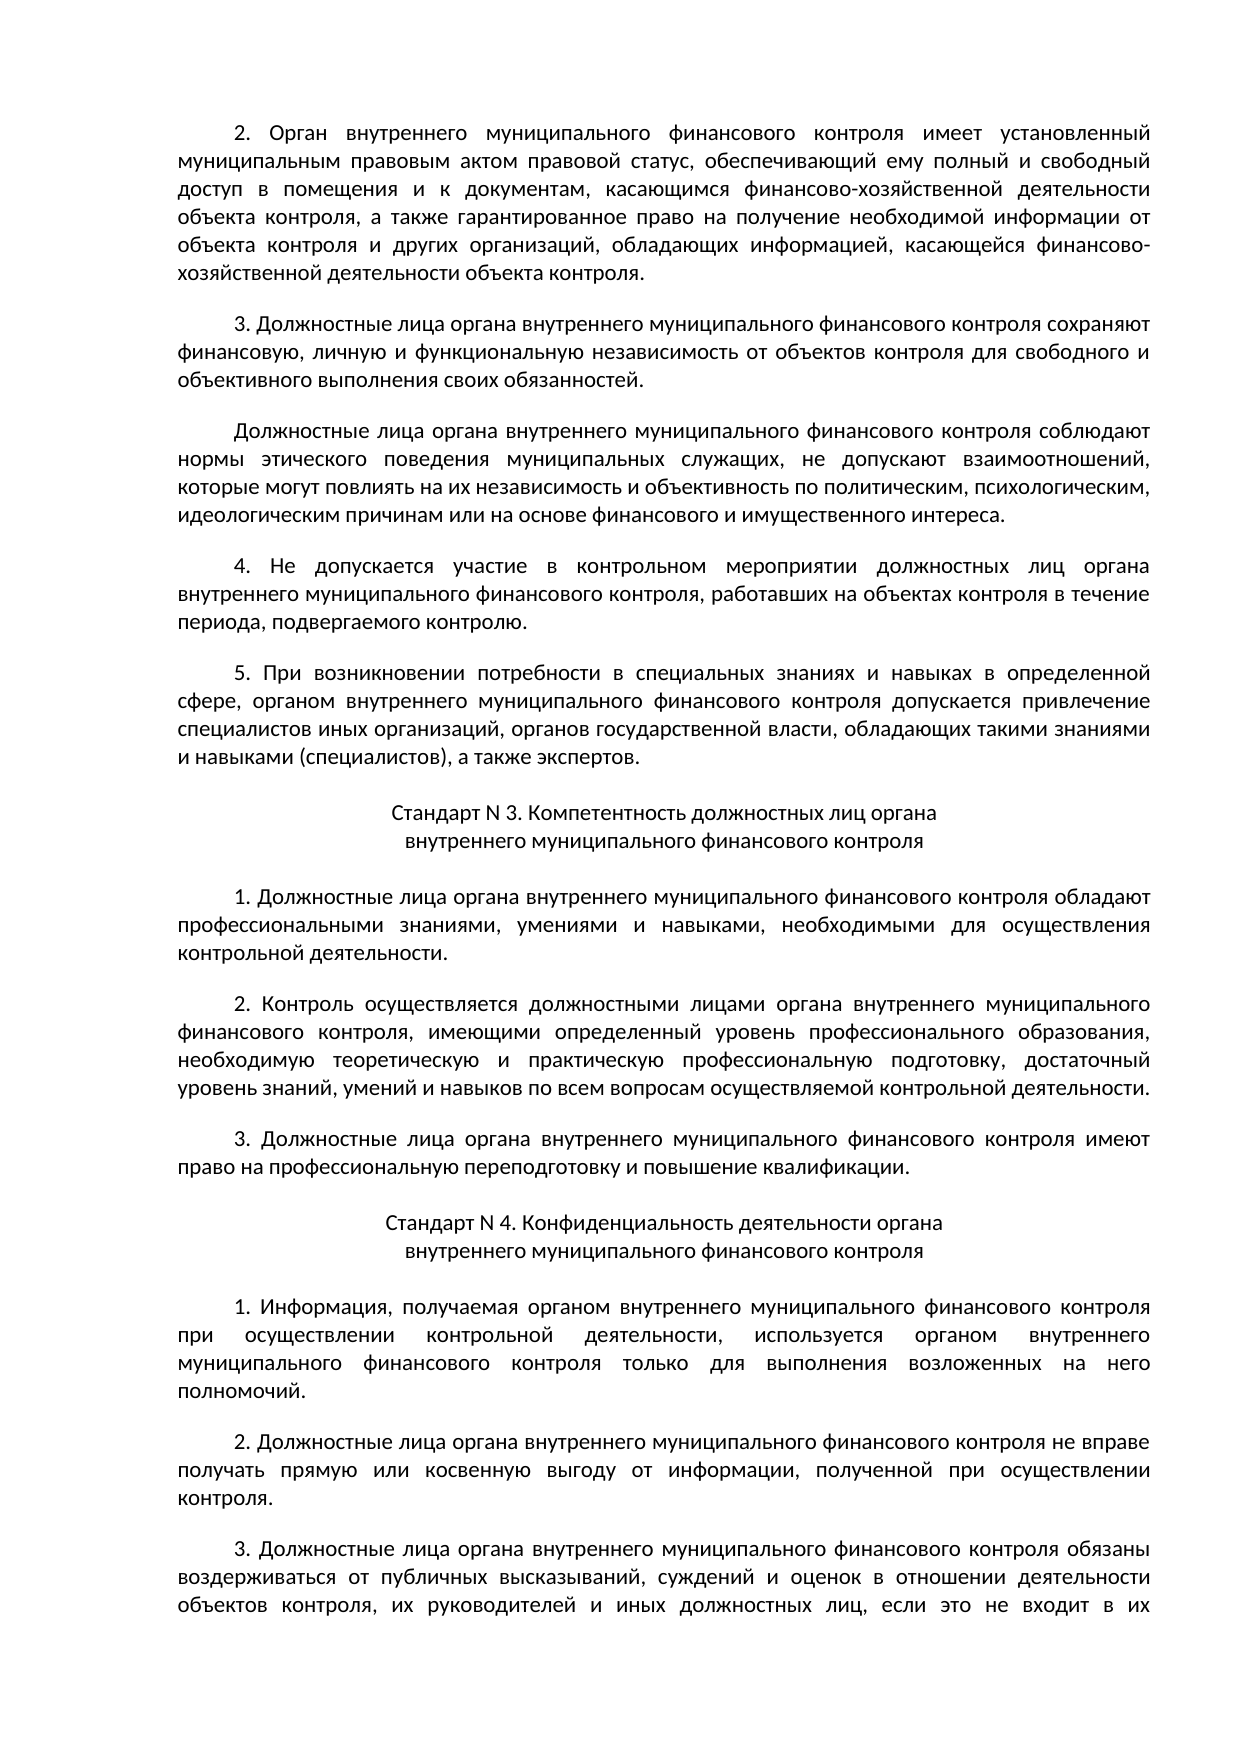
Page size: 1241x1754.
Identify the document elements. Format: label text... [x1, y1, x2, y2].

text 3. Должностные лица органа внутреннего муниципального финансового контроля сохраняют финансовую, личную и функциональную независимость от объектов контроля для свободного и объективного выполнения своих обязанностей. [177, 309, 1152, 393]
text внутреннего муниципального финансового контроля [177, 1236, 1152, 1264]
text 5. При возникновении потребности в специальных знаниях и навыках в определенной сфере, органом внутреннего муниципального финансового контроля допускается привлечение специалистов иных организаций, органов государственной власти, обладающих такими знаниями и навыками (специалистов), а также экспертов. [177, 658, 1152, 770]
text Должностные лица органа внутреннего муниципального финансового контроля соблюдают нормы этического поведения муниципальных служащих, не допускают взаимоотношений, которые могут повлиять на их независимость и объективность по политическим, психологическим, идеологическим причинам или на основе финансового и имущественного интереса. [177, 416, 1152, 528]
text Стандарт N 3. Компетентность должностных лиц органа [177, 798, 1152, 826]
text 1. Информация, получаемая органом внутреннего муниципального финансового контроля при осуществлении контрольной деятельности, используется органом внутреннего муниципального финансового контроля только для выполнения возложенных на него полномочий. [177, 1292, 1152, 1404]
text 2. Орган внутреннего муниципального финансового контроля имеет установленный муниципальным правовым актом правовой статус, обеспечивающий ему полный и свободный доступ в помещения и к документам, касающимся финансово-хозяйственной деятельности объекта контроля, а также гарантированное право на получение необходимой информации от объекта контроля и других организаций, обладающих информацией, касающейся финансово-хозяйственной деятельности объекта контроля. [177, 118, 1152, 286]
text 1. Должностные лица органа внутреннего муниципального финансового контроля обладают профессиональными знаниями, умениями и навыками, необходимыми для осуществления контрольной деятельности. [177, 882, 1152, 966]
text 4. Не допускается участие в контрольном мероприятии должностных лиц органа внутреннего муниципального финансового контроля, работавших на объектах контроля в течение периода, подвергаемого контролю. [177, 551, 1152, 635]
text 2. Должностные лица органа внутреннего муниципального финансового контроля не вправе получать прямую или косвенную выгоду от информации, полученной при осуществлении контроля. [177, 1427, 1152, 1511]
text внутреннего муниципального финансового контроля [177, 826, 1152, 854]
text Стандарт N 4. Конфиденциальность деятельности органа [177, 1208, 1152, 1236]
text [177, 1534, 1152, 1618]
text 2. Контроль осуществляется должностными лицами органа внутреннего муниципального финансового контроля, имеющими определенный уровень профессионального образования, необходимую теоретическую и практическую профессиональную подготовку, достаточный уровень знаний, умений и навыков по всем вопросам осуществляемой контрольной деятельности. [177, 989, 1152, 1101]
text 3. Должностные лица органа внутреннего муниципального финансового контроля имеют право на профессиональную переподготовку и повышение квалификации. [177, 1124, 1152, 1180]
